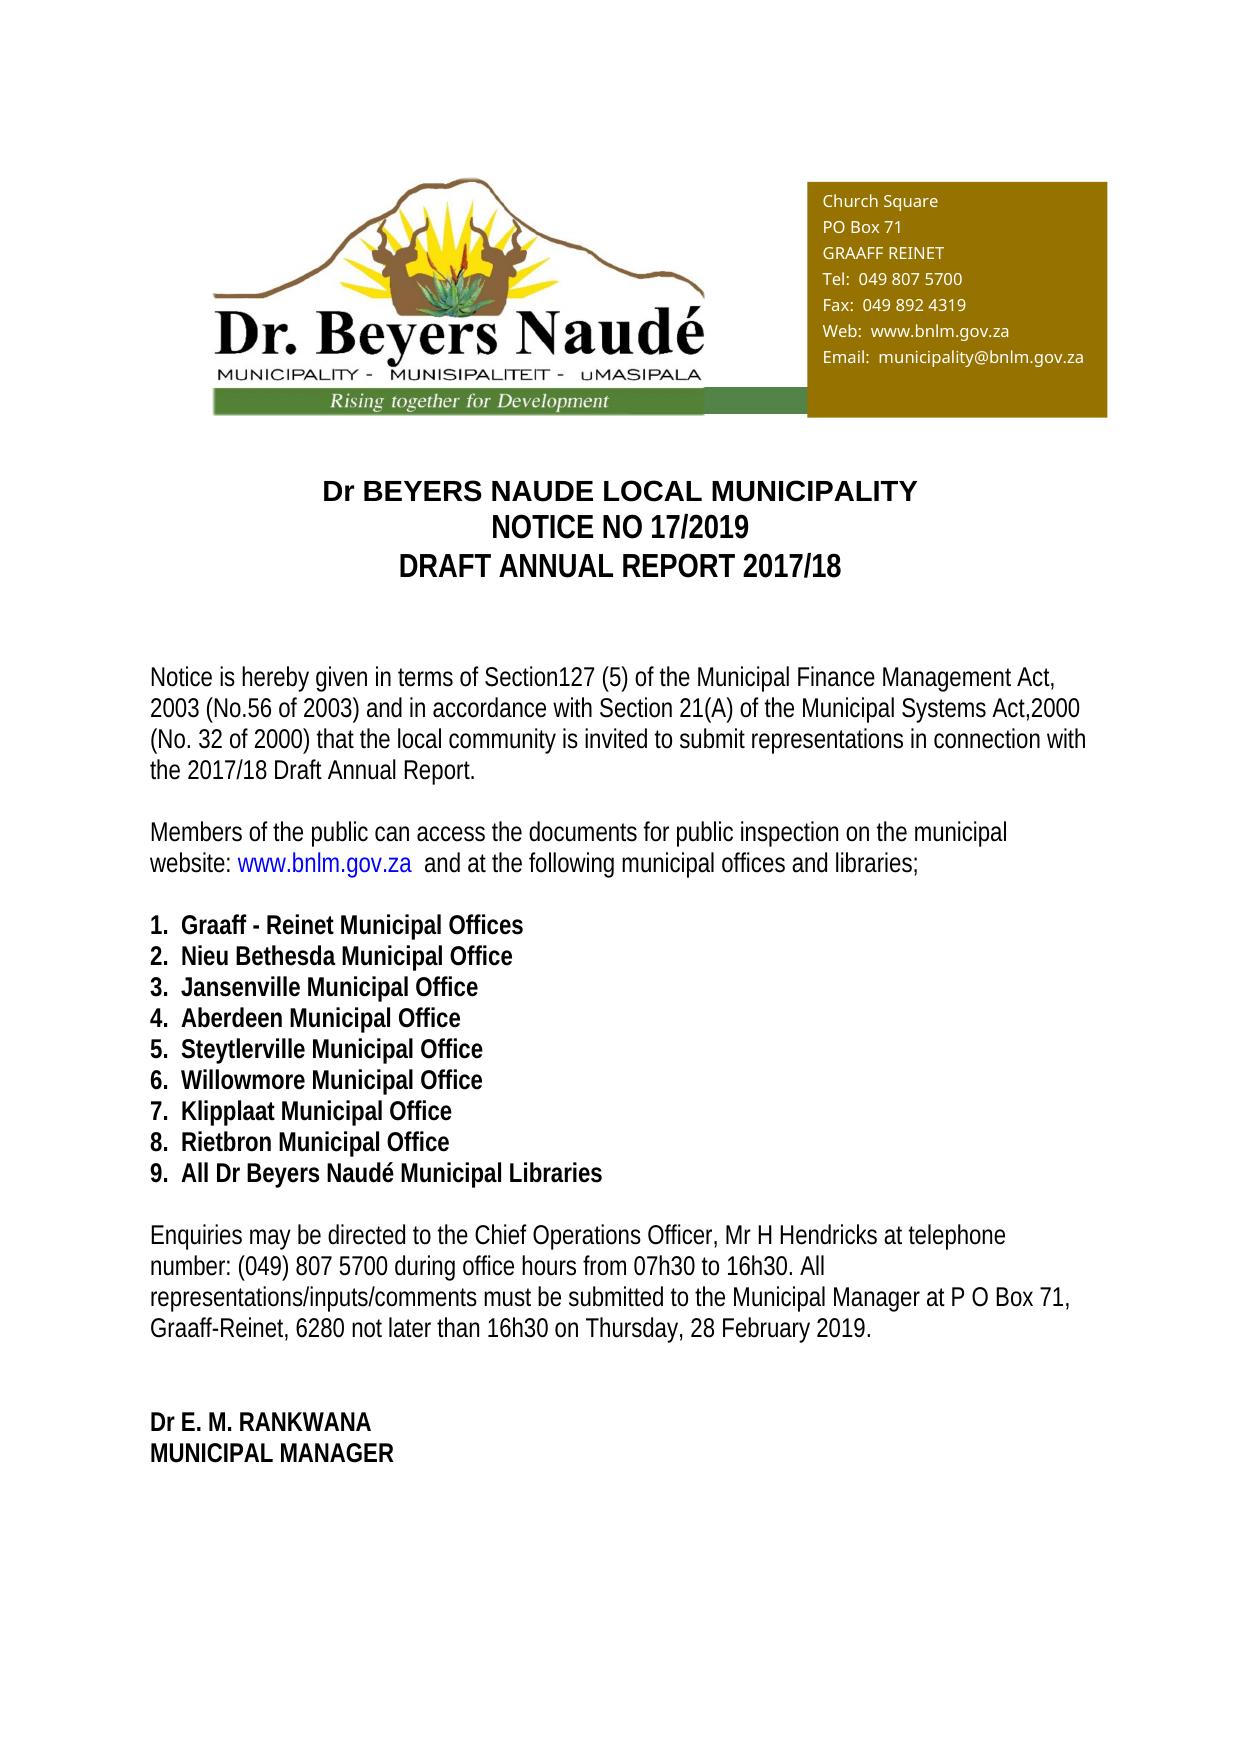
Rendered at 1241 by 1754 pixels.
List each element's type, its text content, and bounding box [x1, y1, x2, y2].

text 5. Steytlerville Municipal Office [150, 1033, 1090, 1064]
text 1. Graaff - Reinet Municipal Offices [150, 909, 1090, 940]
text 7. Klipplaat Municipal Office [150, 1095, 1090, 1126]
text Dr BEYERS NAUDE LOCAL MUNICIPALITY [150, 474, 1090, 508]
text 9. All Dr Beyers Naudé Municipal Libraries [150, 1157, 1090, 1188]
text website: www.bnlm.gov.za and at the following municipal offices and libraries; [150, 847, 1090, 878]
picture [216, 181, 807, 414]
text 6. Willowmore Municipal Office [150, 1064, 1090, 1095]
text 8. Rietbron Municipal Office [150, 1126, 1090, 1157]
text Dr E. M. RANKWANA [150, 1406, 1090, 1437]
text 2. Nieu Bethesda Municipal Office [150, 940, 1090, 971]
text 4. Aberdeen Municipal Office [150, 1002, 1090, 1033]
text NOTICE NO 17/2019 [150, 508, 1090, 546]
text Members of the public can access the documents for public inspection on the municipal [150, 816, 1090, 847]
text Enquiries may be directed to the Chief Operations Officer, Mr H Hendricks at telephone number: (049) 807 5700 during office hours from 07h30 to 16h30. All representations/inputs/comments must be submitted to the Municipal Manager at P O Box 71, Graaff-Reinet, 6280 not later than 16h30 on Thursday, 28 February 2019. [150, 1219, 1090, 1343]
text DRAFT ANNUAL REPORT 2017/18 [150, 546, 1090, 584]
text MUNICIPAL MANAGER [150, 1437, 1090, 1468]
text Notice is hereby given in terms of Section127 (5) of the Municipal Finance Management Act, 2003 (No.56 of 2003) and in accordance with Section 21(A) of the Municipal Systems Act,2000 (No. 32 of 2000) that the local community is invited to submit representations in connection with the 2017/18 Draft Annual Report. [150, 661, 1090, 785]
text 3. Jansenville Municipal Office [150, 971, 1090, 1002]
